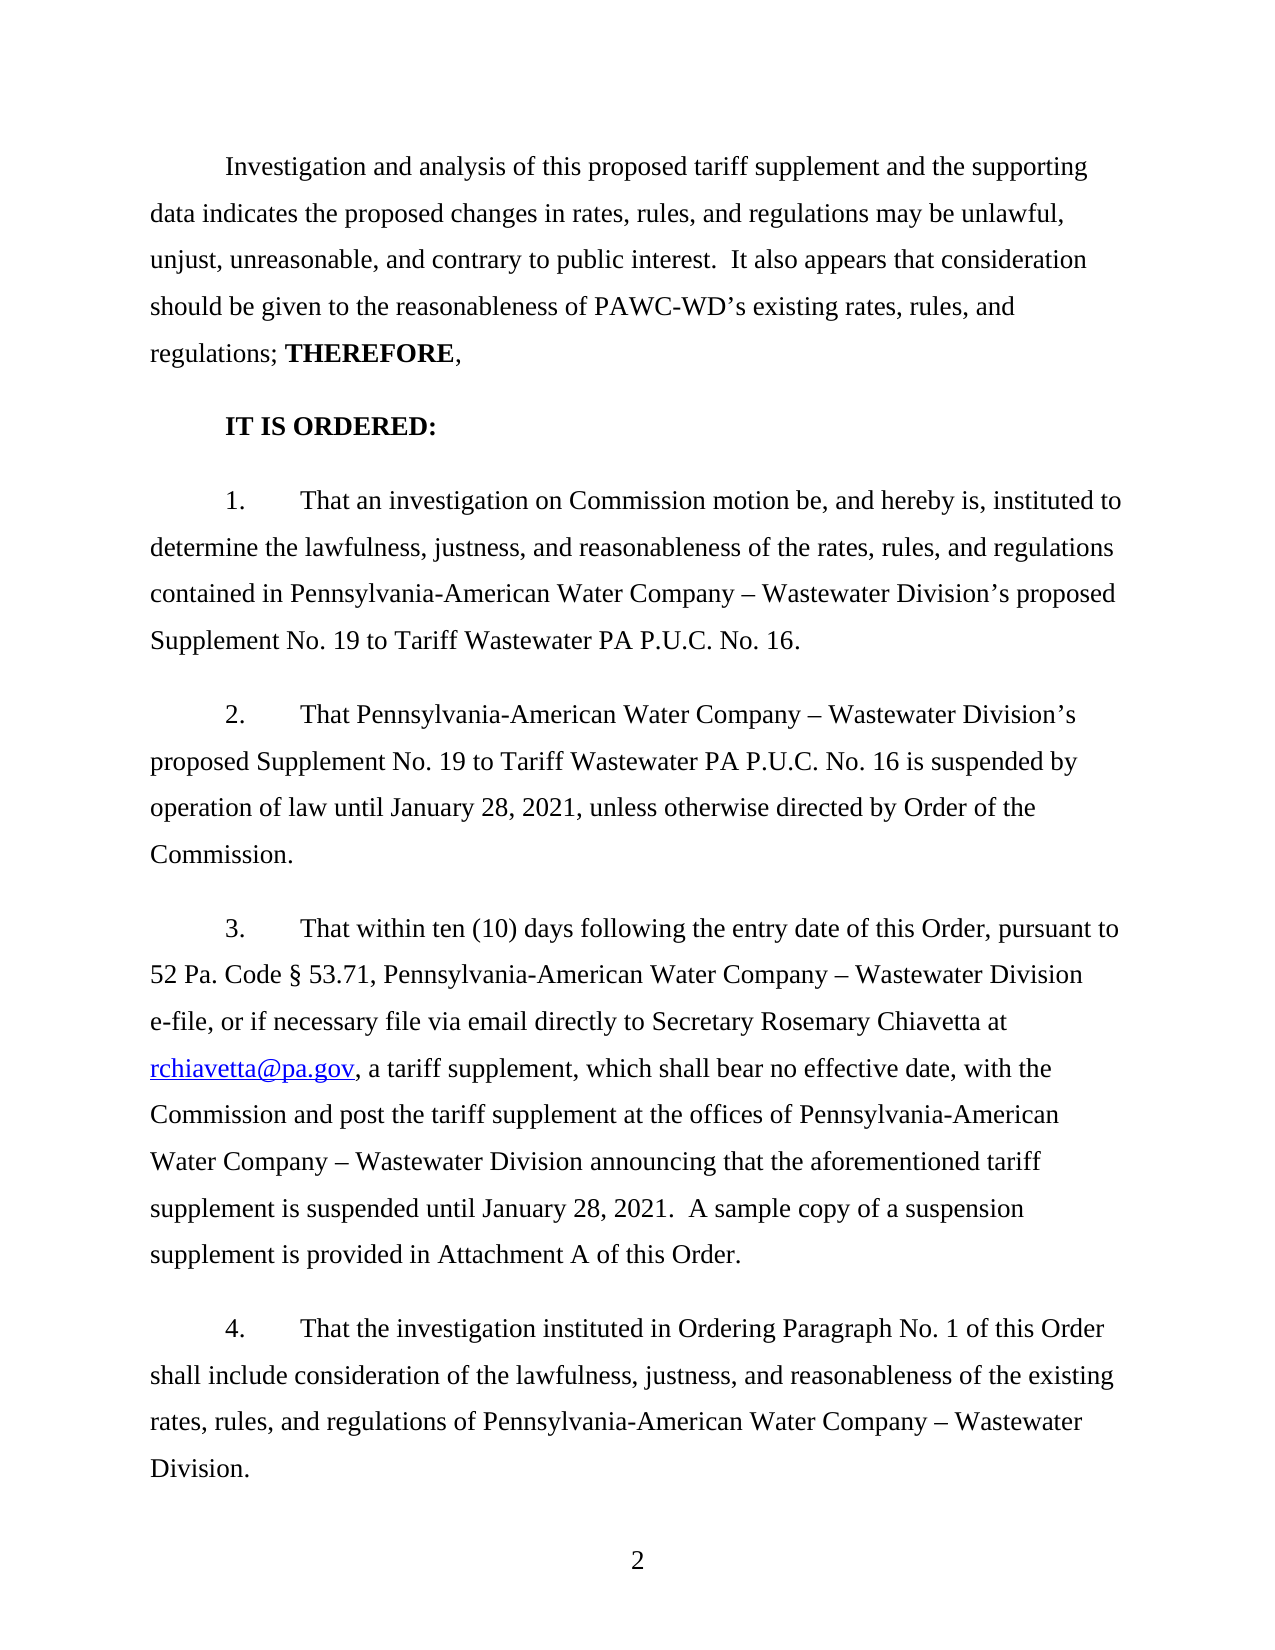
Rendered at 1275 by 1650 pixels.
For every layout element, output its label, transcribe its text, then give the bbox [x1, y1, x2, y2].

list That Pennsylvania-American Water Company – Wastewater Division’s proposed Supplement No. 19 to Tariff Wastewater PA P.U.C. No. 16 is suspended by operation of law until January 28, 2021, unless otherwise directed by Order of the Commission. [150, 698, 1125, 869]
text Investigation and analysis of this proposed tariff supplement and the supporting data indicates the proposed changes in rates, rules, and regulations may be unlawful, unjust, unreasonable, and contrary to public interest. It also appears that consideration should be given to the reasonableness of PAWC-WD’s existing rates, rules, and regulations; THEREFORE, [150, 150, 1125, 368]
text IT IS ORDERED: [225, 410, 1125, 442]
list That within ten (10) days following the entry date of this Order, pursuant to 52 Pa. Code § 53.71, Pennsylvania-American Water Company – Wastewater Division e-file, or if necessary file via email directly to Secretary Rosemary Chiavetta at rchiavetta@pa.gov, a tariff supplement, which shall bear no effective date, with the Commission and post the tariff supplement at the offices of Pennsylvania-American Water Company – Wastewater Division announcing that the aforementioned tariff supplement is suspended until January 28, 2021. A sample copy of a suspension supplement is provided in Attachment A of this Order. [150, 912, 1125, 1269]
list That an investigation on Commission motion be, and hereby is, instituted to determine the lawfulness, justness, and reasonableness of the rates, rules, and regulations contained in Pennsylvania-American Water Company – Wastewater Division’s proposed Supplement No. 19 to Tariff Wastewater PA P.U.C. No. 16. [150, 484, 1125, 655]
list That the investigation instituted in Ordering Paragraph No. 1 of this Order shall include consideration of the lawfulness, justness, and reasonableness of the existing rates, rules, and regulations of Pennsylvania-American Water Company – Wastewater Division. [150, 1312, 1125, 1483]
